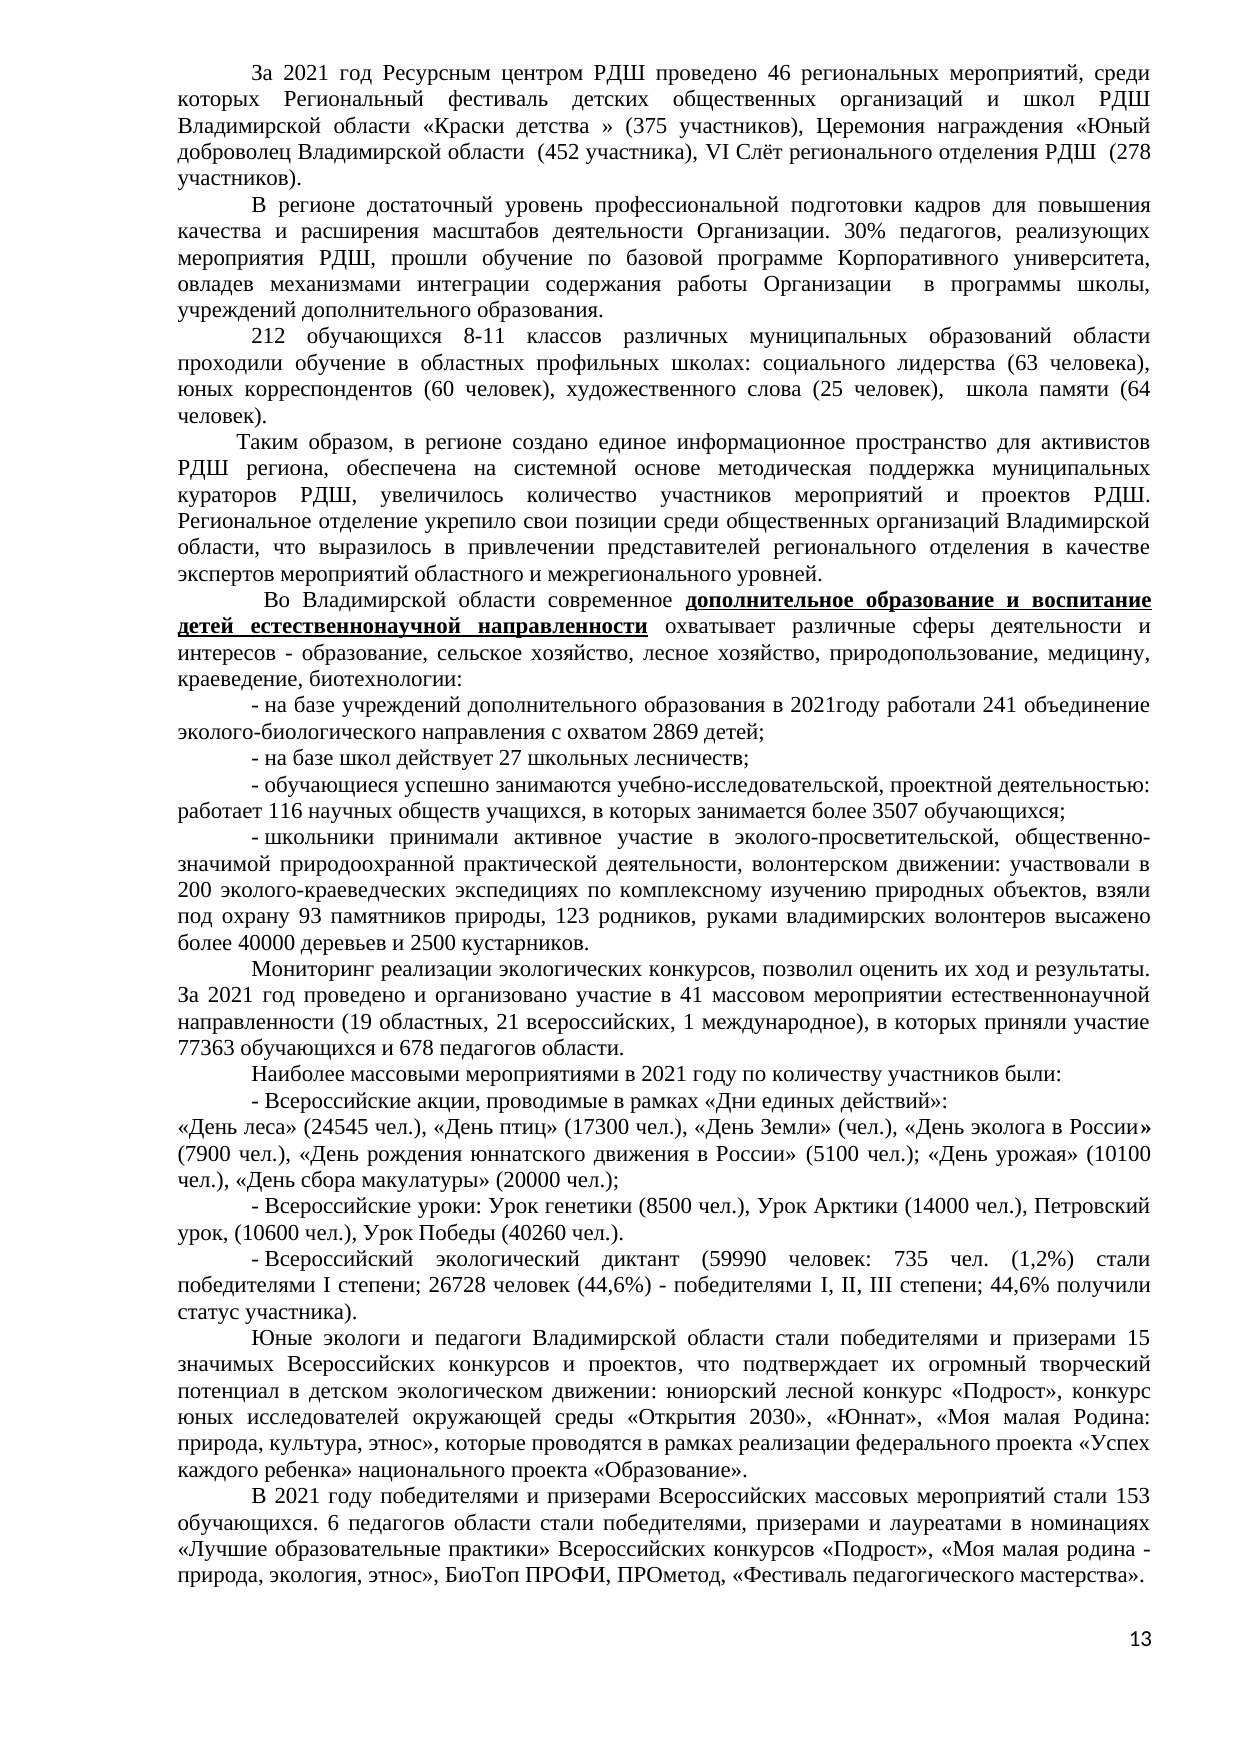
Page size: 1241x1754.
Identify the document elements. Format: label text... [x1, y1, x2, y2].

text - на базе школ действует 27 школьных лесничеств; [177, 744, 1152, 771]
text «День леса» (24545 чел.), «День птиц» (17300 чел.), «День Земли» (чел.), «День эколога в России» (7900 чел.), «День рождения юннатского движения в России» (5100 чел.); «День урожая» (10100 чел.), «День сбора макулатуры» (20000 чел.); [177, 1113, 1152, 1192]
list За 2021 год Ресурсным центром РДШ проведено 46 региональных мероприятий, среди которых Региональный фестиваль детских общественных организаций и школ РДШ Владимирской области «Краски детства » (375 участников), Церемония награждения «Юный доброволец Владимирской области (452 участника), VI Слёт регионального отделения РДШ (278 участников). [177, 59, 1152, 191]
text - обучающиеся успешно занимаются учебно-исследовательской, проектной деятельностью: работает 116 научных обществ учащихся, в которых занимается более 3507 обучающихся; [177, 771, 1152, 823]
text Таким образом, в регионе создано единое информационное пространство для активистов РДШ региона, обеспечена на системной основе методическая поддержка муниципальных кураторов РДШ, увеличилось количество участников мероприятий и проектов РДШ. Региональное отделение укрепило свои позиции среди общественных организаций Владимирской области, что выразилось в привлечении представителей регионального отделения в качестве экспертов мероприятий областного и межрегионального уровней. [177, 428, 1152, 586]
text - Всероссийские акции, проводимые в рамках «Дни единых действий»: [177, 1087, 1152, 1113]
text Во Владимирской области современное дополнительное образование и воспитание детей естественнонаучной направленности охватывает различные сферы деятельности и интересов - образование, сельское хозяйство, лесное хозяйство, природопользование, медицину, краеведение, биотехнологии: [177, 586, 1152, 692]
text - Всероссийские уроки: Урок генетики (8500 чел.), Урок Арктики (14000 чел.), Петровский урок, (10600 чел.), Урок Победы (40260 чел.). [177, 1192, 1152, 1245]
text Наиболее массовыми мероприятиями в 2021 году по количеству участников были: [177, 1061, 1152, 1087]
list 212 обучающихся 8-11 классов различных муниципальных образований области проходили обучение в областных профильных школах: социального лидерства (63 человека), юных корреспондентов (60 человек), художественного слова (25 человек), школа памяти (64 человек). [177, 323, 1152, 428]
text Юные экологи и педагоги Владимирской области стали победителями и призерами 15 значимых Всероссийских конкурсов и проектов, что подтверждает их огромный творческий потенциал в детском экологическом движении: юниорский лесной конкурс «Подрост», конкурс юных исследователей окружающей среды «Открытия 2030», «Юннат», «Моя малая Родина: природа, культура, этнос», которые проводятся в рамках реализации федерального проекта «Успех каждого ребенка» национального проекта «Образование». [177, 1324, 1152, 1482]
text В 2021 году победителями и призерами Всероссийских массовых мероприятий стали 153 обучающихся. 6 педагогов области стали победителями, призерами и лауреатами в номинациях «Лучшие образовательные практики» Всероссийских конкурсов «Подрост», «Моя малая родина - природа, экология, этнос», БиоТоп ПРОФИ, ПРОметод, «Фестиваль педагогического мастерства». [177, 1482, 1152, 1588]
text Мониторинг реализации экологических конкурсов, позволил оценить их ход и результаты. За 2021 год проведено и организовано участие в 41 массовом мероприятии естественнонаучной направленности (19 областных, 21 всероссийских, 1 международное), в которых приняли участие 77363 обучающихся и 678 педагогов области. [177, 955, 1152, 1061]
text - на базе учреждений дополнительного образования в 2021году работали 241 объединение эколого-биологического направления с охватом 2869 детей; [177, 692, 1152, 744]
text - школьники принимали активное участие в эколого-просветительской, общественно-значимой природоохранной практической деятельности, волонтерском движении: участвовали в 200 эколого-краеведческих экспедициях по комплексному изучению природных объектов, взяли под охрану 93 памятников природы, 123 родников, руками владимирских волонтеров высажено более 40000 деревьев и 2500 кустарников. [177, 823, 1152, 955]
text - Всероссийский экологический диктант (59990 человек: 735 чел. (1,2%) стали победителями I степени; 26728 человек (44,6%) - победителями I, II, III степени; 44,6% получили статус участника). [177, 1245, 1152, 1324]
list В регионе достаточный уровень профессиональной подготовки кадров для повышения качества и расширения масштабов деятельности Организации. 30% педагогов, реализующих мероприятия РДШ, прошли обучение по базовой программе Корпоративного университета, овладев механизмами интеграции содержания работы Организации в программы школы, учреждений дополнительного образования. [177, 191, 1152, 323]
